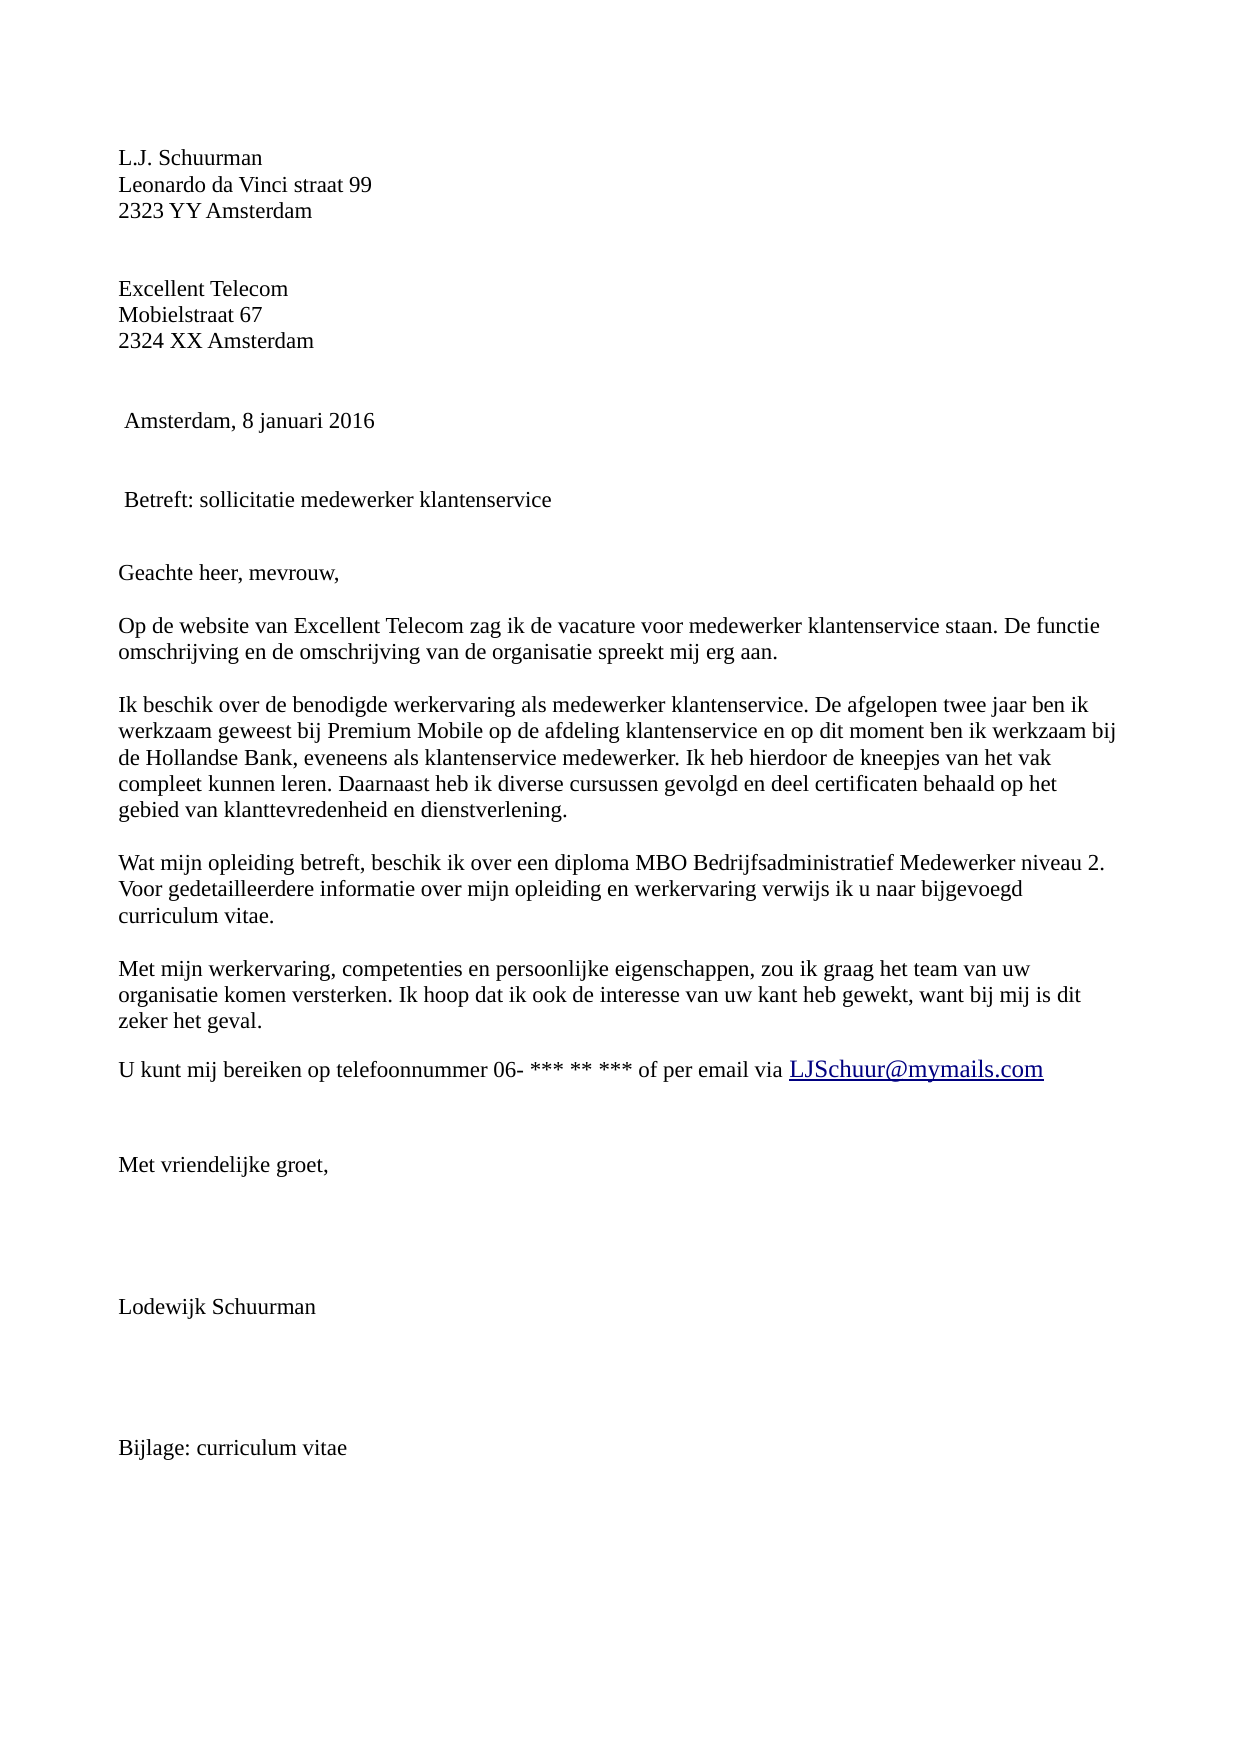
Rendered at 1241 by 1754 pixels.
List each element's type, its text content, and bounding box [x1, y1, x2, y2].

text Amsterdam, 8 januari 2016 [118, 407, 1122, 433]
text Bijlage: curriculum vitae [118, 1434, 1122, 1461]
text Met vriendelijke groet, [118, 1151, 1122, 1178]
text Excellent Telecom Mobielstraat 67 [118, 275, 1122, 328]
text Geachte heer, mevrouw, Op de website van Excellent Telecom zag ik de vacature voor medewerker klantenservice staan. De functie omschrijving en de omschrijving van de organisatie spreekt mij erg aan. Ik beschik over de benodigde werkervaring als medewerker klantenservice. De afgelopen twee jaar ben ik werkzaam geweest bij Premium Mobile op de afdeling klantenservice en op dit moment ben ik werkzaam bij de Hollandse Bank, eveneens als klantenservice medewerker. Ik heb hierdoor de kneepjes van het vak compleet kunnen leren. Daarnaast heb ik diverse cursussen gevolgd en deel certificaten behaald op het gebied van klanttevredenheid en dienstverlening. Wat mijn opleiding betreft, beschik ik over een diploma MBO Bedrijfsadministratief Medewerker niveau 2. Voor gedetailleerdere informatie over mijn opleiding en werkervaring verwijs ik u naar bijgevoegd curriculum vitae. Met mijn werkervaring, competenties en persoonlijke eigenschappen, zou ik graag het team van uw organisatie komen versterken. Ik hoop dat ik ook de interesse van uw kant heb gewekt, want bij mij is dit zeker het geval. [118, 559, 1122, 1034]
text U kunt mij bereiken op telefoonnummer 06- *** ** *** of per email via LJSchuur@mymails.com [118, 1054, 1122, 1083]
text Betreft: sollicitatie medewerker klantenservice [118, 486, 1122, 512]
text 2324 XX Amsterdam [118, 328, 1122, 354]
text L.J. Schuurman Leonardo da Vinci straat 99 2323 YY Amsterdam [118, 144, 1122, 223]
text Lodewijk Schuurman [118, 1293, 1122, 1319]
